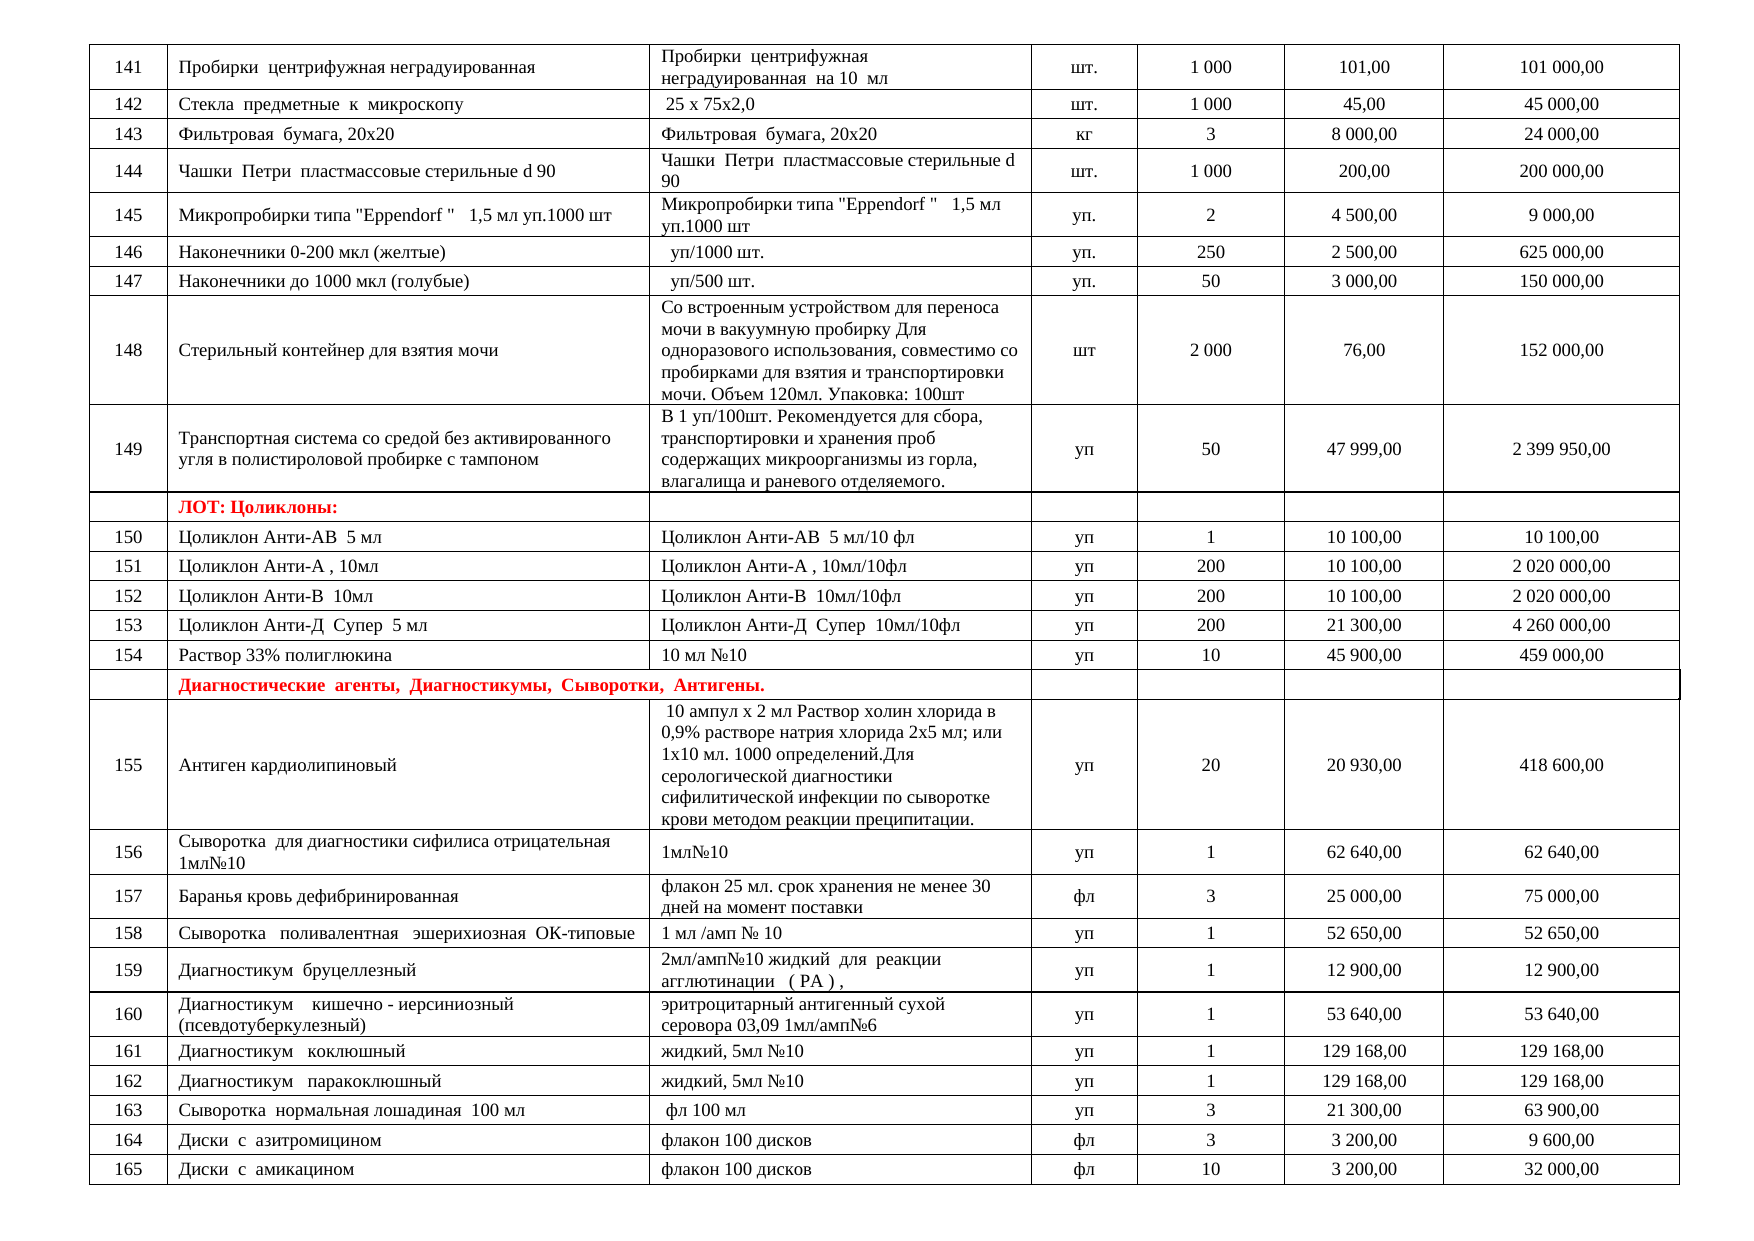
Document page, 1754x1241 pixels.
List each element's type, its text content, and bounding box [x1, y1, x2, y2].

table_cell 161 [90, 1037, 167, 1065]
table_cell шт. [1032, 90, 1137, 118]
table_cell 10 100,00 [1444, 522, 1679, 551]
table_cell 21 300,00 [1285, 1096, 1443, 1124]
table_cell 160 [90, 993, 167, 1036]
table_cell шт [1032, 296, 1137, 404]
table_cell 32 000,00 [1444, 1155, 1679, 1183]
table_cell уп [1032, 522, 1137, 551]
table_cell Цоликлон Анти-АВ 5 мл [168, 522, 649, 551]
table_cell Чашки Петри пластмассовые стерильные d 90 [168, 149, 649, 192]
table_cell 10 100,00 [1285, 552, 1443, 580]
table_cell 418 600,00 [1444, 700, 1679, 829]
table_cell 10 [1138, 1155, 1284, 1183]
table_cell [90, 670, 167, 699]
table_cell 129 168,00 [1285, 1037, 1443, 1065]
table_cell [1285, 493, 1443, 521]
table_cell 4 260 000,00 [1444, 611, 1679, 639]
table_cell 2 399 950,00 [1444, 405, 1679, 491]
table_cell Наконечники до 1000 мкл (голубые) [168, 267, 649, 295]
table_cell 1 [1138, 830, 1284, 873]
table_cell эритроцитарный антигенный сухой серовора 03,09 1мл/амп№6 [650, 993, 1031, 1036]
table_cell 10 100,00 [1285, 522, 1443, 551]
table_cell Пробирки центрифужная неградуированная [168, 45, 649, 88]
table_cell уп/1000 шт. [650, 237, 1031, 266]
table_cell 20 [1138, 700, 1284, 829]
table_cell 165 [90, 1155, 167, 1183]
table_cell Баранья кровь дефибринированная [168, 875, 649, 918]
table_cell [1032, 670, 1137, 699]
table_cell уп. [1032, 237, 1137, 266]
table_cell 25 х 75х2,0 [650, 90, 1031, 118]
table_cell Транспортная система со средой без активированного угля в полистироловой пробирке с тампоном [168, 405, 649, 491]
table_cell 1 [1138, 522, 1284, 551]
table_cell уп. [1032, 267, 1137, 295]
table_cell 3 [1138, 1125, 1284, 1154]
table_cell 50 [1138, 405, 1284, 491]
table_cell 1 [1138, 948, 1284, 991]
table_cell 1 000 [1138, 45, 1284, 88]
table_cell 144 [90, 149, 167, 192]
table_cell 1 [1138, 1037, 1284, 1065]
table_cell 625 000,00 [1444, 237, 1679, 266]
table_cell 62 640,00 [1444, 830, 1679, 873]
table_cell 143 [90, 119, 167, 148]
table_cell 141 [90, 45, 167, 88]
table_cell [1444, 670, 1679, 699]
table_cell 1 мл /амп № 10 [650, 919, 1031, 947]
table_cell 459 000,00 [1444, 641, 1679, 669]
table_cell Цоликлон Анти-В 10мл [168, 581, 649, 610]
table_cell Фильтровая бумага, 20х20 [168, 119, 649, 148]
table_cell Антиген кардиолипиновый [168, 700, 649, 829]
table_cell 159 [90, 948, 167, 991]
table_cell 155 [90, 700, 167, 829]
table_cell Диагностикум кишечно - иерсиниозный (псевдотуберкулезный) [168, 993, 649, 1036]
table_cell 9 000,00 [1444, 193, 1679, 236]
table_cell 3 200,00 [1285, 1155, 1443, 1183]
table_cell 101 000,00 [1444, 45, 1679, 88]
table_cell 145 [90, 193, 167, 236]
table_cell флакон 25 мл. срок хранения не менее 30 дней на момент поставки [650, 875, 1031, 918]
table_cell 149 [90, 405, 167, 491]
table_cell 150 000,00 [1444, 267, 1679, 295]
table_cell уп [1032, 552, 1137, 580]
table_cell уп [1032, 611, 1137, 639]
table_cell Микропробирки типа "Eppendorf " 1,5 мл уп.1000 шт [650, 193, 1031, 236]
table_cell 63 900,00 [1444, 1096, 1679, 1124]
table_cell 157 [90, 875, 167, 918]
table_cell 10 ампул х 2 мл Раствор холин хлорида в 0,9% растворе натрия хлорида 2х5 мл; или 1х10 мл. 1000 определений.Для серологической диагностики сифилитической инфекции по сыворотке крови методом реакции преципитации. [650, 700, 1031, 829]
table_cell 164 [90, 1125, 167, 1154]
table_cell 45,00 [1285, 90, 1443, 118]
table_cell 62 640,00 [1285, 830, 1443, 873]
table_cell 1мл№10 [650, 830, 1031, 873]
table_cell 147 [90, 267, 167, 295]
table_cell 52 650,00 [1444, 919, 1679, 947]
table_cell Сыворотка поливалентная эшерихиозная ОК-типовые [168, 919, 649, 947]
table_cell флакон 100 дисков [650, 1125, 1031, 1154]
table_cell 2мл/амп№10 жидкий для реакции агглютинации ( РА ) , [650, 948, 1031, 991]
table_cell Цоликлон Анти-Д Супер 10мл/10фл [650, 611, 1031, 639]
table_cell Диски с амикацином [168, 1155, 649, 1183]
table_cell флакон 100 дисков [650, 1155, 1031, 1183]
table_cell 52 650,00 [1285, 919, 1443, 947]
table_cell 1 [1138, 993, 1284, 1036]
table_cell 2 020 000,00 [1444, 581, 1679, 610]
table_cell 12 900,00 [1444, 948, 1679, 991]
table_cell 24 000,00 [1444, 119, 1679, 148]
table_cell Цоликлон Анти-Д Супер 5 мл [168, 611, 649, 639]
table_cell 200 000,00 [1444, 149, 1679, 192]
table_cell уп [1032, 1066, 1137, 1095]
table_cell 163 [90, 1096, 167, 1124]
table_cell [90, 493, 167, 521]
table_cell 129 168,00 [1444, 1037, 1679, 1065]
table_cell 53 640,00 [1444, 993, 1679, 1036]
table_cell Цоликлон Анти-А , 10мл [168, 552, 649, 580]
table_cell 1 [1138, 1066, 1284, 1095]
table_cell [1444, 493, 1679, 521]
table_cell 152 [90, 581, 167, 610]
table_cell 2 [1138, 193, 1284, 236]
table_cell 45 900,00 [1285, 641, 1443, 669]
table_cell 250 [1138, 237, 1284, 266]
table_cell уп [1032, 405, 1137, 491]
table_cell уп [1032, 641, 1137, 669]
table_cell уп [1032, 700, 1137, 829]
table_cell 10 100,00 [1285, 581, 1443, 610]
table_cell шт. [1032, 149, 1137, 192]
table_cell Чашки Петри пластмассовые стерильные d 90 [650, 149, 1031, 192]
table_cell 2 020 000,00 [1444, 552, 1679, 580]
table_cell 200,00 [1285, 149, 1443, 192]
table_cell фл [1032, 1155, 1137, 1183]
table_cell Сыворотка для диагностики сифилиса отрицательная 1мл№10 [168, 830, 649, 873]
table_cell 153 [90, 611, 167, 639]
table_cell уп [1032, 948, 1137, 991]
table_cell фл 100 мл [650, 1096, 1031, 1124]
table_cell шт. [1032, 45, 1137, 88]
table_cell 75 000,00 [1444, 875, 1679, 918]
table_cell [650, 493, 1031, 521]
table_cell Стерильный контейнер для взятия мочи [168, 296, 649, 404]
table_cell [1138, 493, 1284, 521]
table_cell Диагностикум коклюшный [168, 1037, 649, 1065]
table_cell уп/500 шт. [650, 267, 1031, 295]
table_cell уп [1032, 581, 1137, 610]
table_cell 3 000,00 [1285, 267, 1443, 295]
table_cell 21 300,00 [1285, 611, 1443, 639]
table_cell Диагностикум бруцеллезный [168, 948, 649, 991]
table_cell 150 [90, 522, 167, 551]
table_cell фл [1032, 1125, 1137, 1154]
table_cell Цоликлон Анти-АВ 5 мл/10 фл [650, 522, 1031, 551]
table_cell 9 600,00 [1444, 1125, 1679, 1154]
table_cell 8 000,00 [1285, 119, 1443, 148]
table_cell уп [1032, 830, 1137, 873]
table_cell 10 мл №10 [650, 641, 1031, 669]
table_cell 3 [1138, 875, 1284, 918]
table_cell уп [1032, 1096, 1137, 1124]
table_cell уп [1032, 1037, 1137, 1065]
table_cell Стекла предметные к микроскопу [168, 90, 649, 118]
table_cell 154 [90, 641, 167, 669]
table_cell Диагностикум паракоклюшный [168, 1066, 649, 1095]
table_cell Цоликлон Анти-В 10мл/10фл [650, 581, 1031, 610]
table_cell 200 [1138, 581, 1284, 610]
table_cell фл [1032, 875, 1137, 918]
table_cell 158 [90, 919, 167, 947]
table_cell 1 000 [1138, 149, 1284, 192]
table_cell 47 999,00 [1285, 405, 1443, 491]
table_cell 2 000 [1138, 296, 1284, 404]
table_cell 162 [90, 1066, 167, 1095]
table_cell Сыворотка нормальная лошадиная 100 мл [168, 1096, 649, 1124]
table_cell 3 [1138, 119, 1284, 148]
table_cell 142 [90, 90, 167, 118]
table_cell 1 000 [1138, 90, 1284, 118]
table_cell уп [1032, 993, 1137, 1036]
table_cell Диски с азитромицином [168, 1125, 649, 1154]
table_cell Диагностические агенты, Диагностикумы, Сыворотки, Антигены. [168, 670, 1031, 699]
table_cell 3 [1138, 1096, 1284, 1124]
table_cell 76,00 [1285, 296, 1443, 404]
table_cell 20 930,00 [1285, 700, 1443, 829]
table_cell Наконечники 0-200 мкл (желтые) [168, 237, 649, 266]
table_cell 146 [90, 237, 167, 266]
table_cell Раствор 33% полиглюкина [168, 641, 649, 669]
table_cell жидкий, 5мл №10 [650, 1066, 1031, 1095]
table_cell уп. [1032, 193, 1137, 236]
table_cell Цоликлон Анти-А , 10мл/10фл [650, 552, 1031, 580]
table_cell [1032, 493, 1137, 521]
table_cell 200 [1138, 611, 1284, 639]
table_cell [1285, 670, 1443, 699]
table_cell Со встроенным устройством для переноса мочи в вакуумную пробирку Для одноразового использования, совместимо со пробирками для взятия и транспортировки мочи. Объем 120мл. Упаковка: 100шт [650, 296, 1031, 404]
table_cell Фильтровая бумага, 20х20 [650, 119, 1031, 148]
table_cell В 1 уп/100шт. Рекомендуется для сбора, транспортировки и хранения проб содержащих микроорганизмы из горла, влагалища и раневого отделяемого. [650, 405, 1031, 491]
table_cell 148 [90, 296, 167, 404]
table_cell 25 000,00 [1285, 875, 1443, 918]
table_cell ЛОТ: Цоликлоны: [168, 493, 649, 521]
table_cell 4 500,00 [1285, 193, 1443, 236]
table_cell 151 [90, 552, 167, 580]
table_cell кг [1032, 119, 1137, 148]
table_cell 12 900,00 [1285, 948, 1443, 991]
table_cell [1138, 670, 1284, 699]
table_cell 50 [1138, 267, 1284, 295]
table_cell 45 000,00 [1444, 90, 1679, 118]
table_cell жидкий, 5мл №10 [650, 1037, 1031, 1065]
table_cell 156 [90, 830, 167, 873]
table_cell Микропробирки типа "Eppendorf " 1,5 мл уп.1000 шт [168, 193, 649, 236]
table_cell 1 [1138, 919, 1284, 947]
table_cell 200 [1138, 552, 1284, 580]
table_cell 152 000,00 [1444, 296, 1679, 404]
table_cell 2 500,00 [1285, 237, 1443, 266]
table_cell 101,00 [1285, 45, 1443, 88]
table_cell уп [1032, 919, 1137, 947]
table_cell Пробирки центрифужная неградуированная на 10 мл [650, 45, 1031, 88]
table_cell 53 640,00 [1285, 993, 1443, 1036]
table_cell 129 168,00 [1285, 1066, 1443, 1095]
table_cell 129 168,00 [1444, 1066, 1679, 1095]
table_cell 10 [1138, 641, 1284, 669]
table_cell 3 200,00 [1285, 1125, 1443, 1154]
